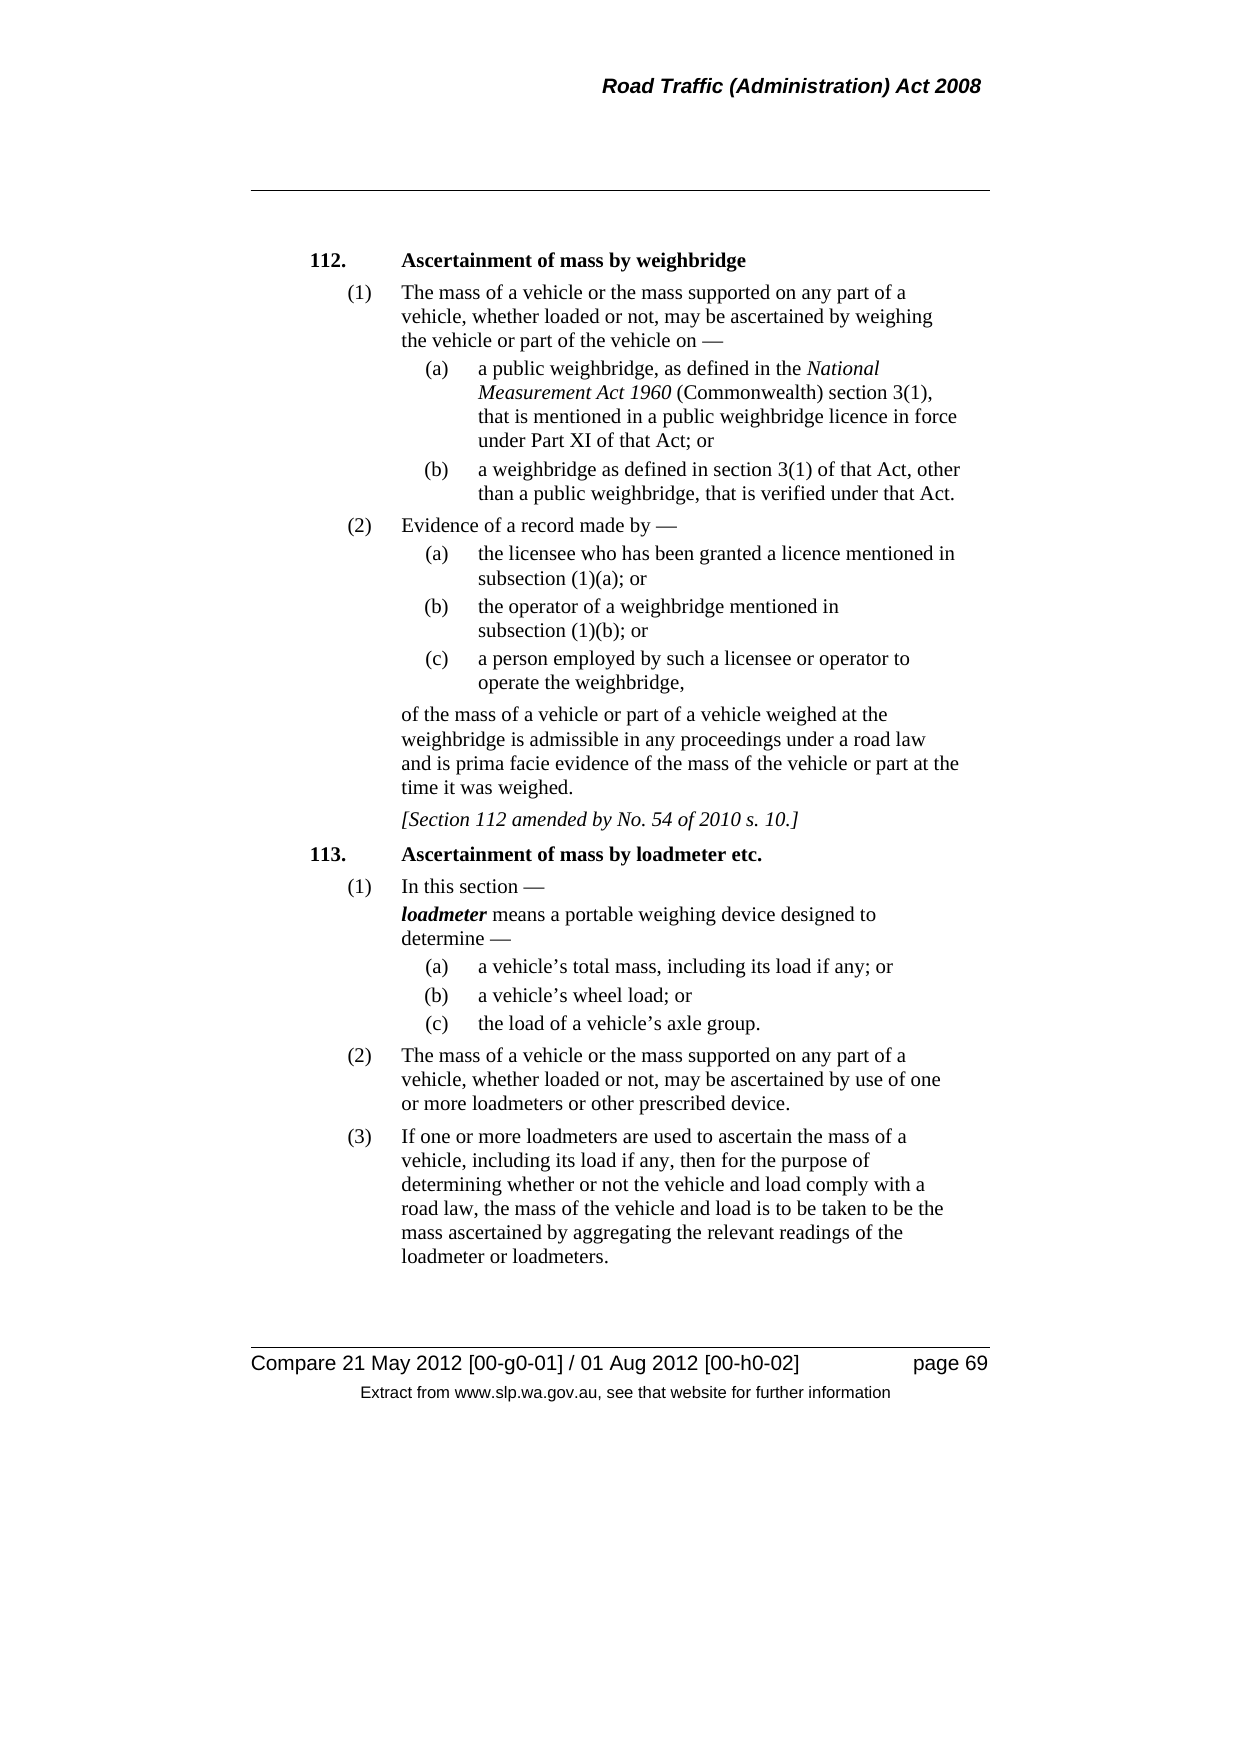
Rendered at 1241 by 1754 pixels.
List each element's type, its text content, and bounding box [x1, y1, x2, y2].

text [Section 112 amended by No. 54 of 2010 s. 10.] [309, 807, 960, 831]
text (b) the operator of a weighbridge mentioned in subsection (1)(b); or [389, 594, 960, 642]
text (1) The mass of a vehicle or the mass supported on any part of a vehicle, whether loaded or not, may be ascertained by weighing the vehicle or part of the vehicle on — [312, 280, 960, 352]
text (a) a vehicle’s total mass, including its load if any; or [389, 954, 960, 978]
text (b) a weighbridge as defined in section 3(1) of that Act, other than a public weighbridge, that is verified under that Act. [389, 457, 960, 505]
text (c) a person employed by such a licensee or operator to operate the weighbridge, [389, 646, 960, 694]
text (2) Evidence of a record made by — [312, 513, 960, 537]
text (b) a vehicle’s wheel load; or [389, 983, 960, 1007]
text loadmeter means a portable weighing device designed to determine — [369, 902, 960, 950]
text (1) In this section — [312, 874, 960, 898]
subtitle 112. Ascertainment of mass by weighbridge [309, 247, 960, 272]
text (2) The mass of a vehicle or the mass supported on any part of a vehicle, whether loaded or not, may be ascertained by use of one or more loadmeters or other prescribed device. [312, 1043, 960, 1115]
text (3) If one or more loadmeters are used to ascertain the mass of a vehicle, including its load if any, then for the purpose of determining whether or not the vehicle and load comply with a road law, the mass of the vehicle and load is to be taken to be the mass ascertained by aggregating the relevant readings of the loadmeter or loadmeters. [312, 1124, 960, 1268]
text (a) the licensee who has been granted a licence mentioned in subsection (1)(a); or [389, 541, 960, 589]
text (a) a public weighbridge, as defined in the National Measurement Act 1960 (Commonwealth) section 3(1), that is mentioned in a public weighbridge licence in force under Part XI of that Act; or [389, 356, 960, 452]
text of the mass of a vehicle or part of a vehicle weighed at the weighbridge is admissible in any proceedings under a road law and is prima facie evidence of the mass of the vehicle or part at the time it was weighed. [312, 702, 960, 799]
text (c) the load of a vehicle’s axle group. [389, 1011, 960, 1035]
subtitle 113. Ascertainment of mass by loadmeter etc. [309, 841, 960, 866]
